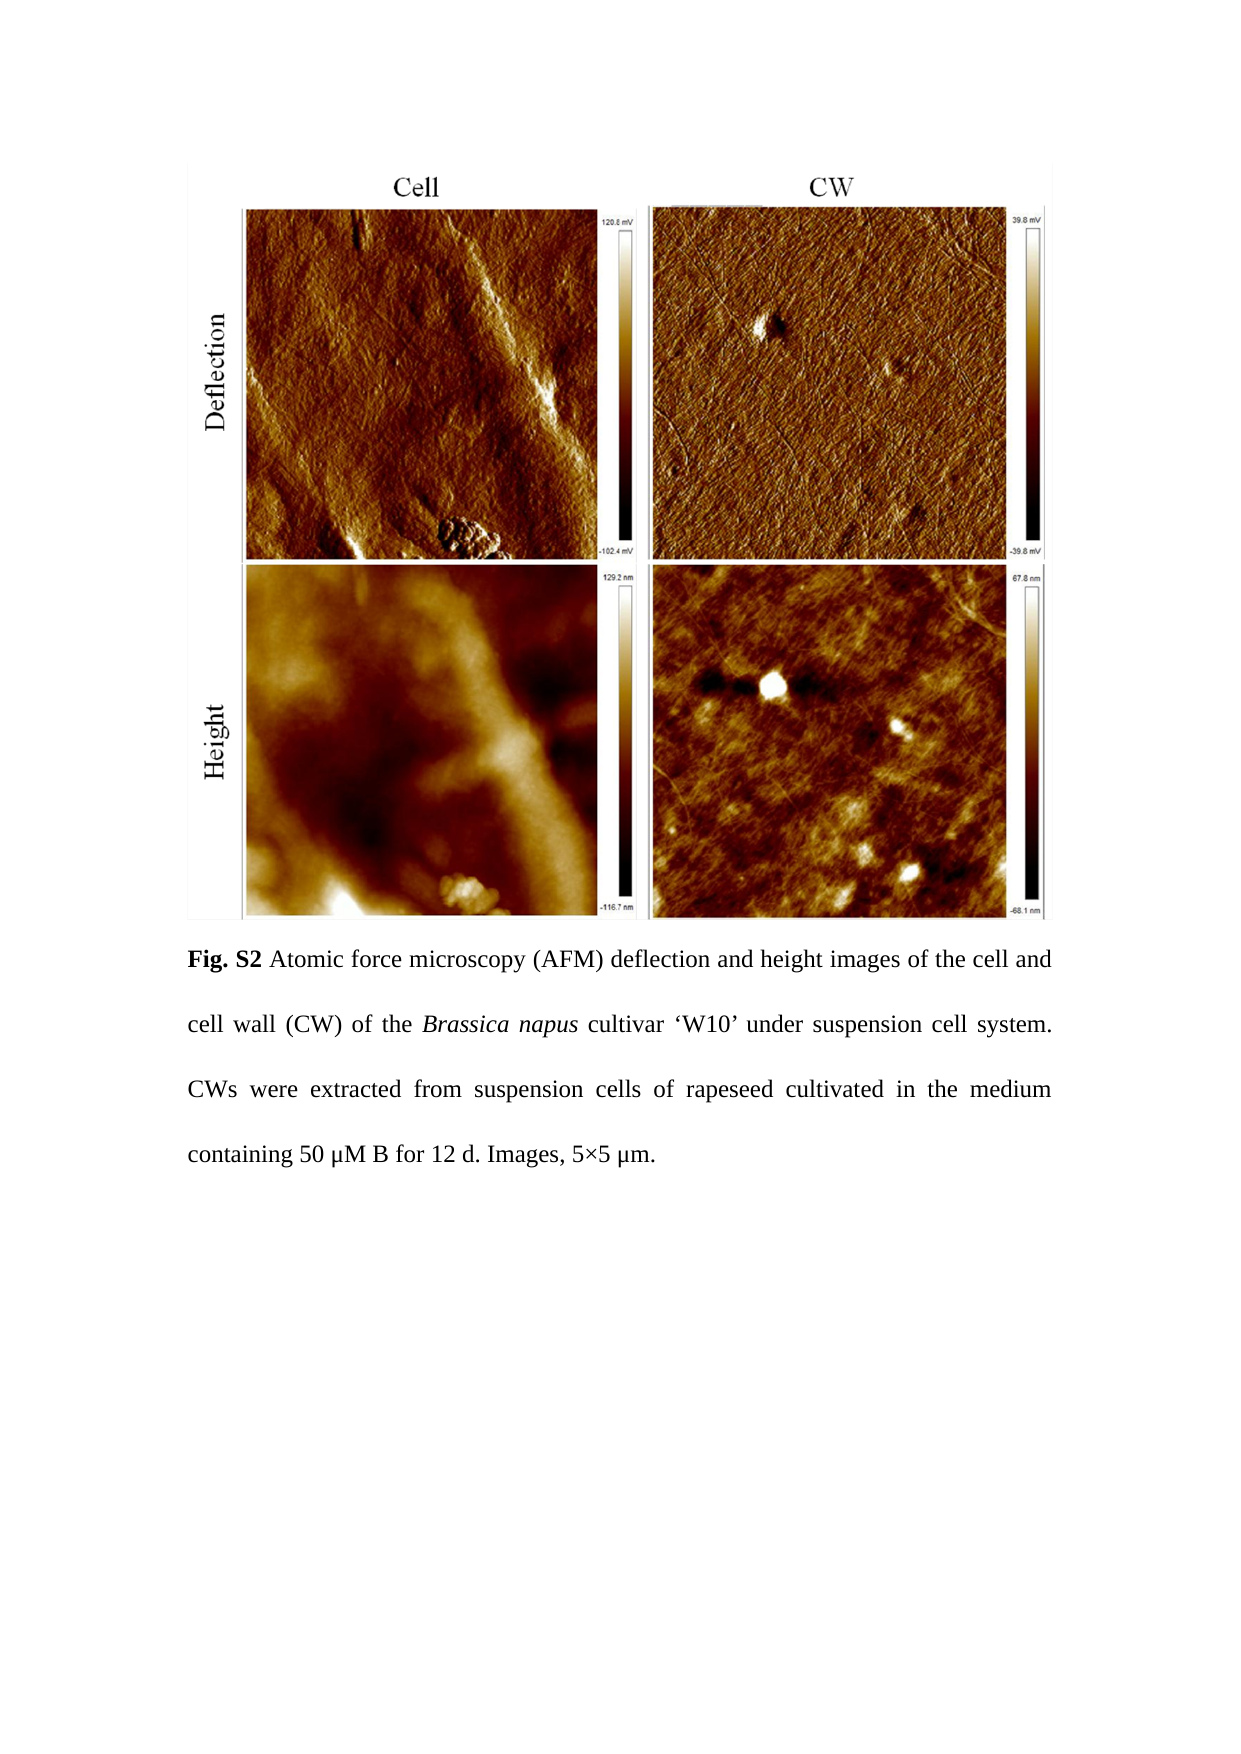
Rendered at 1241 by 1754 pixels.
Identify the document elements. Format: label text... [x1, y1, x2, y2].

text Fig. S2 Atomic force microscopy (AFM) deflection and height images of the cell and cell wall (CW) of the Brassica napus cultivar ‘W10’ under suspension cell system. CWs were extracted from suspension cells of rapeseed cultivated in the medium containing 50 μM B for 12 d. Images, 5×5 μm. [187, 942, 1053, 1169]
picture [187, 162, 1053, 920]
